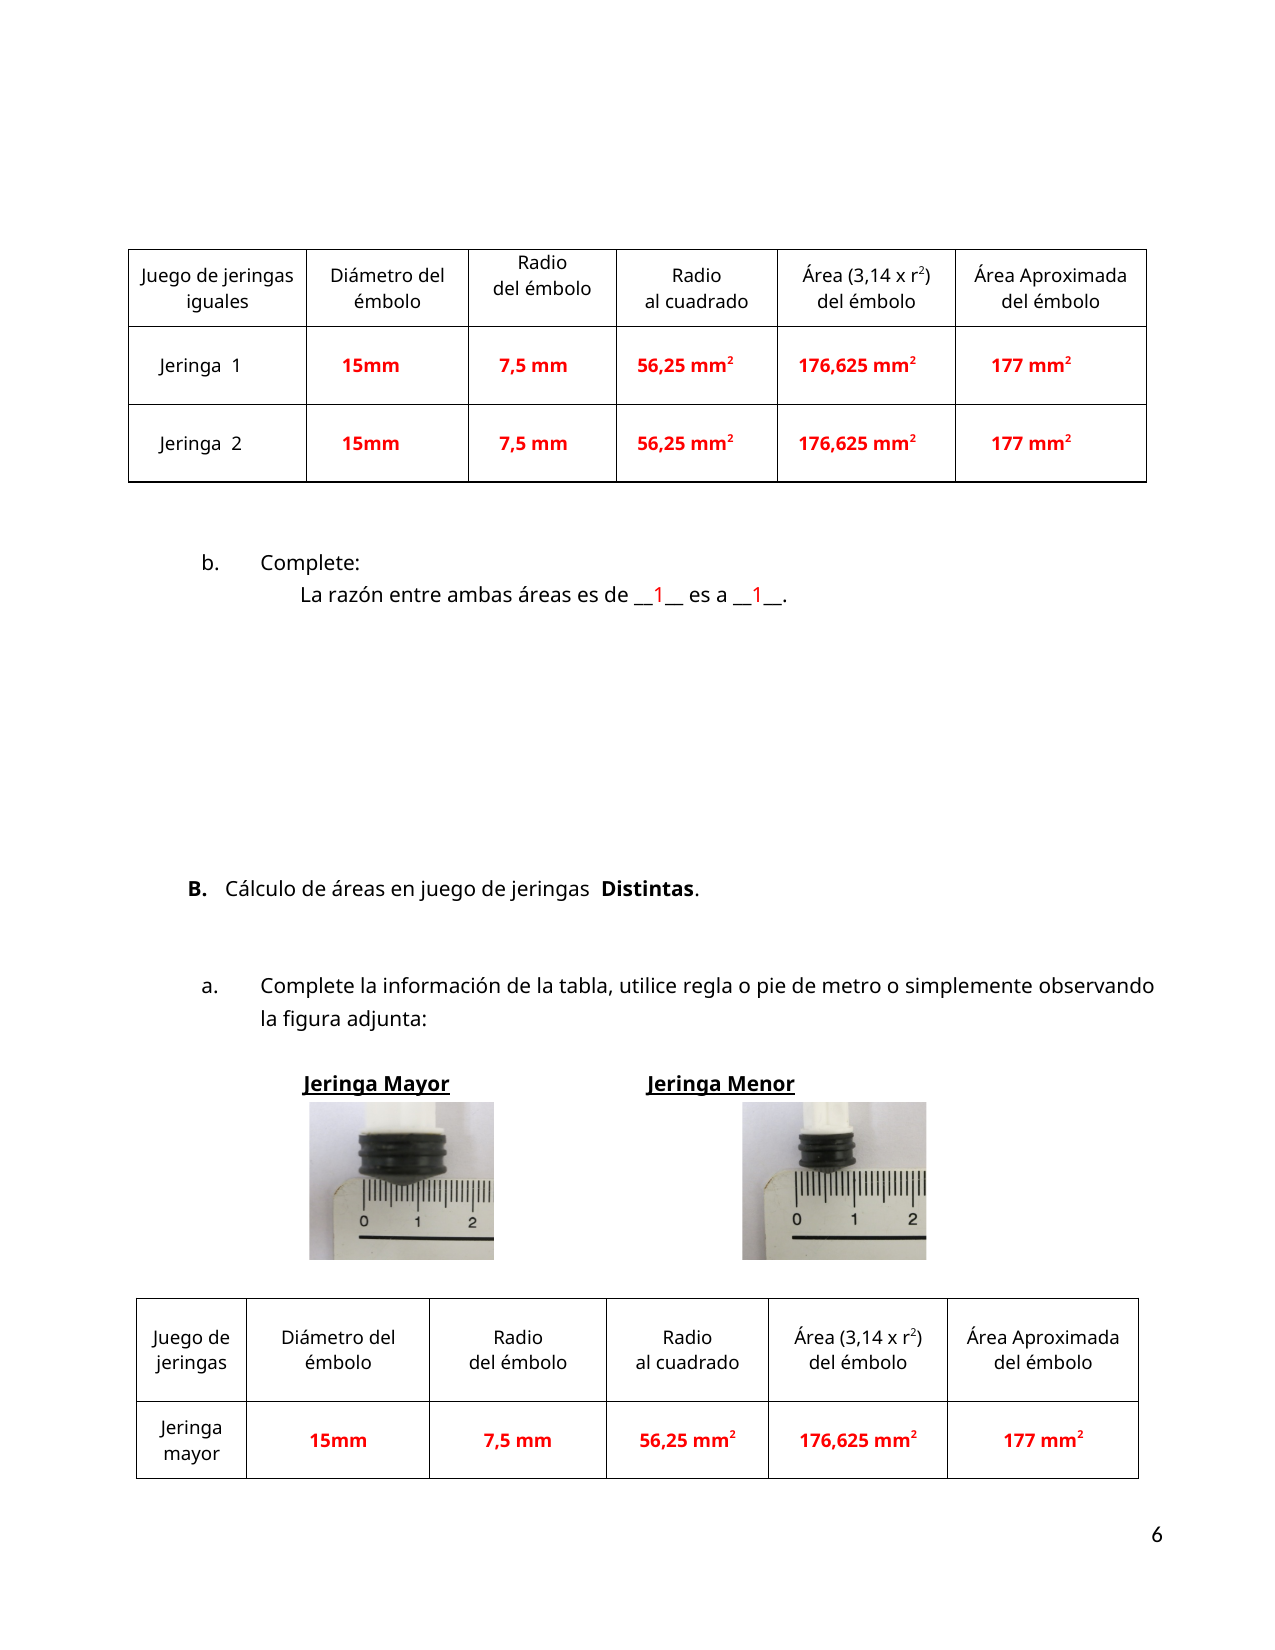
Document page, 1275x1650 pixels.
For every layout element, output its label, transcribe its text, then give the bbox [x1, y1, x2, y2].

table_header Juego de jeringas iguales [129, 250, 306, 326]
table_header Diámetro del émbolo [247, 1299, 429, 1401]
table_header Radio al cuadrado [617, 250, 777, 326]
table_header Diámetro del émbolo [307, 250, 468, 326]
table_cell Jeringa mayor [137, 1402, 246, 1478]
picture [309, 1102, 494, 1260]
table_cell 7,5 mm [430, 1402, 606, 1478]
table_cell 177 mm2 [956, 405, 1146, 481]
table_header Área (3,14 x r2) del émbolo [769, 1299, 947, 1401]
table_cell 15mm [307, 327, 468, 404]
table_cell 56,25 mm2 [607, 1402, 768, 1478]
list Complete: [201, 548, 1162, 576]
table_header Radio del émbolo [469, 250, 616, 326]
table_header Radio del émbolo [430, 1299, 606, 1401]
table_cell Jeringa 2 [129, 405, 306, 481]
table_cell 7,5 mm [469, 405, 616, 481]
table_cell 15mm [307, 405, 468, 481]
table_cell 7,5 mm [469, 327, 616, 404]
table_cell 177 mm2 [956, 327, 1146, 404]
table_cell 15mm [247, 1402, 429, 1478]
table_cell 56,25 mm2 [617, 405, 777, 481]
table_cell 56,25 mm2 [617, 327, 777, 404]
list La razón entre ambas áreas es de __1__ es a __1__. [300, 580, 1162, 609]
list Cálculo de áreas en juego de jeringas Distintas. [187, 874, 1162, 902]
table_header Área (3,14 x r2) del émbolo [778, 250, 955, 326]
table_cell Jeringa 1 [129, 327, 306, 404]
table_cell 176,625 mm2 [769, 1402, 947, 1478]
table_header Juego de jeringas [137, 1299, 246, 1401]
table_header Radio al cuadrado [607, 1299, 768, 1401]
picture [742, 1102, 927, 1260]
table_header Área Aproximada del émbolo [948, 1299, 1138, 1401]
table_cell 176,625 mm2 [778, 405, 955, 481]
table_header Área Aproximada del émbolo [956, 250, 1146, 326]
table_cell 176,625 mm2 [778, 327, 955, 404]
text Jeringa Mayor Jeringa Menor [112, 1069, 1162, 1098]
list Complete la información de la tabla, utilice regla o pie de metro o simplemente observando la figura adjunta: [201, 972, 1162, 1033]
table_cell 177 mm2 [948, 1402, 1138, 1478]
